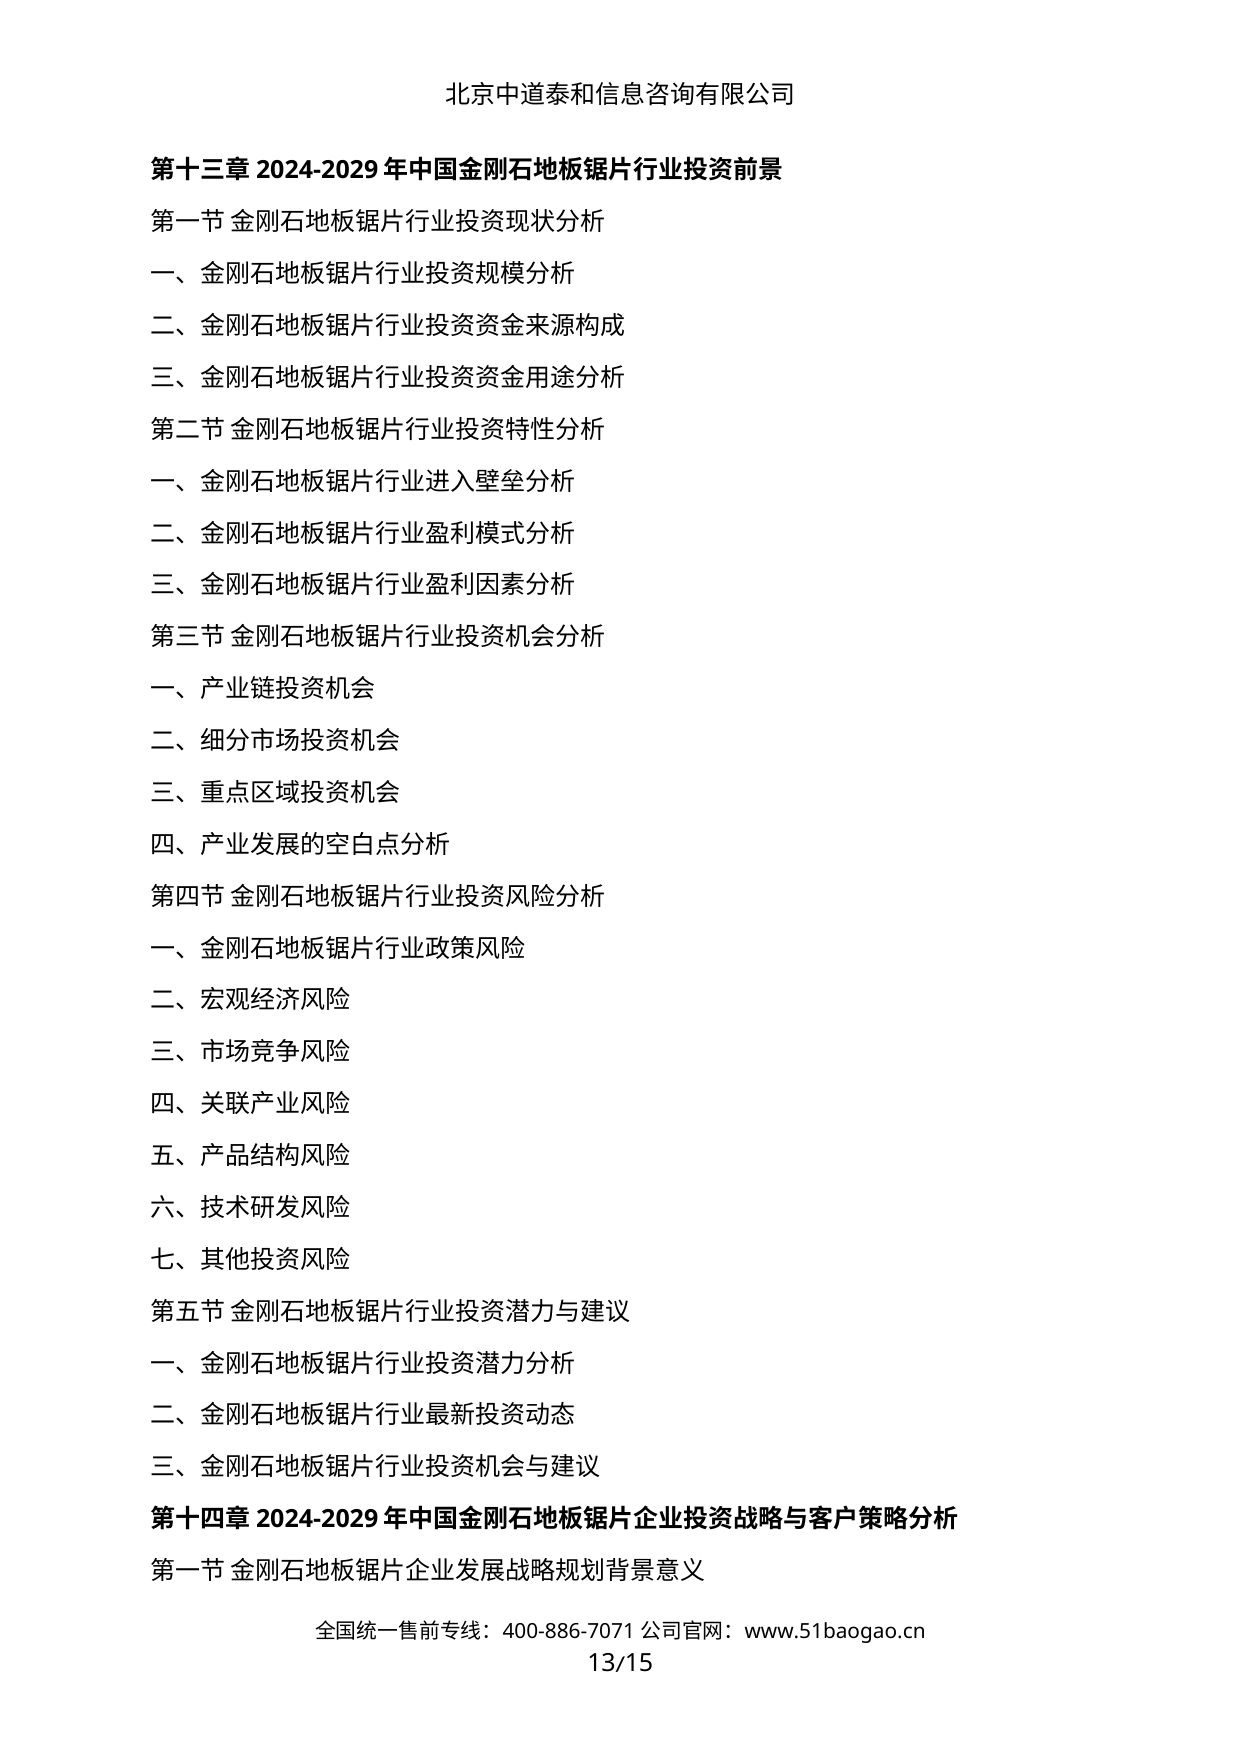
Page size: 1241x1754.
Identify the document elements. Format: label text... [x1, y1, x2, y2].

text 一、金刚石地板锯片行业进入壁垒分析 [150, 461, 1090, 497]
text 第十三章 2024-2029年中国金刚石地板锯片行业投资前景 [150, 150, 1090, 186]
text 第二节 金刚石地板锯片行业投资特性分析 [150, 409, 1090, 446]
text 第一节 金刚石地板锯片企业发展战略规划背景意义 [150, 1551, 1090, 1587]
text 二、金刚石地板锯片行业盈利模式分析 [150, 513, 1090, 549]
text 第三节 金刚石地板锯片行业投资机会分析 [150, 617, 1090, 653]
text 二、宏观经济风险 [150, 980, 1090, 1016]
text 第五节 金刚石地板锯片行业投资潜力与建议 [150, 1291, 1090, 1327]
text 二、金刚石地板锯片行业最新投资动态 [150, 1395, 1090, 1431]
text 一、金刚石地板锯片行业政策风险 [150, 928, 1090, 964]
text 一、金刚石地板锯片行业投资潜力分析 [150, 1343, 1090, 1379]
text 一、产业链投资机会 [150, 669, 1090, 705]
text 三、金刚石地板锯片行业投资机会与建议 [150, 1447, 1090, 1483]
text 六、技术研发风险 [150, 1187, 1090, 1224]
text 第十四章 2024-2029年中国金刚石地板锯片企业投资战略与客户策略分析 [150, 1499, 1090, 1535]
text 三、重点区域投资机会 [150, 772, 1090, 809]
text 四、关联产业风险 [150, 1084, 1090, 1120]
text 三、市场竞争风险 [150, 1032, 1090, 1068]
text 七、其他投资风险 [150, 1239, 1090, 1276]
text 二、细分市场投资机会 [150, 721, 1090, 757]
text 三、金刚石地板锯片行业投资资金用途分析 [150, 357, 1090, 394]
text 二、金刚石地板锯片行业投资资金来源构成 [150, 306, 1090, 342]
text 三、金刚石地板锯片行业盈利因素分析 [150, 565, 1090, 601]
text 一、金刚石地板锯片行业投资规模分析 [150, 254, 1090, 290]
text 第四节 金刚石地板锯片行业投资风险分析 [150, 876, 1090, 912]
text 四、产业发展的空白点分析 [150, 824, 1090, 861]
text 第一节 金刚石地板锯片行业投资现状分析 [150, 202, 1090, 238]
text 五、产品结构风险 [150, 1136, 1090, 1172]
